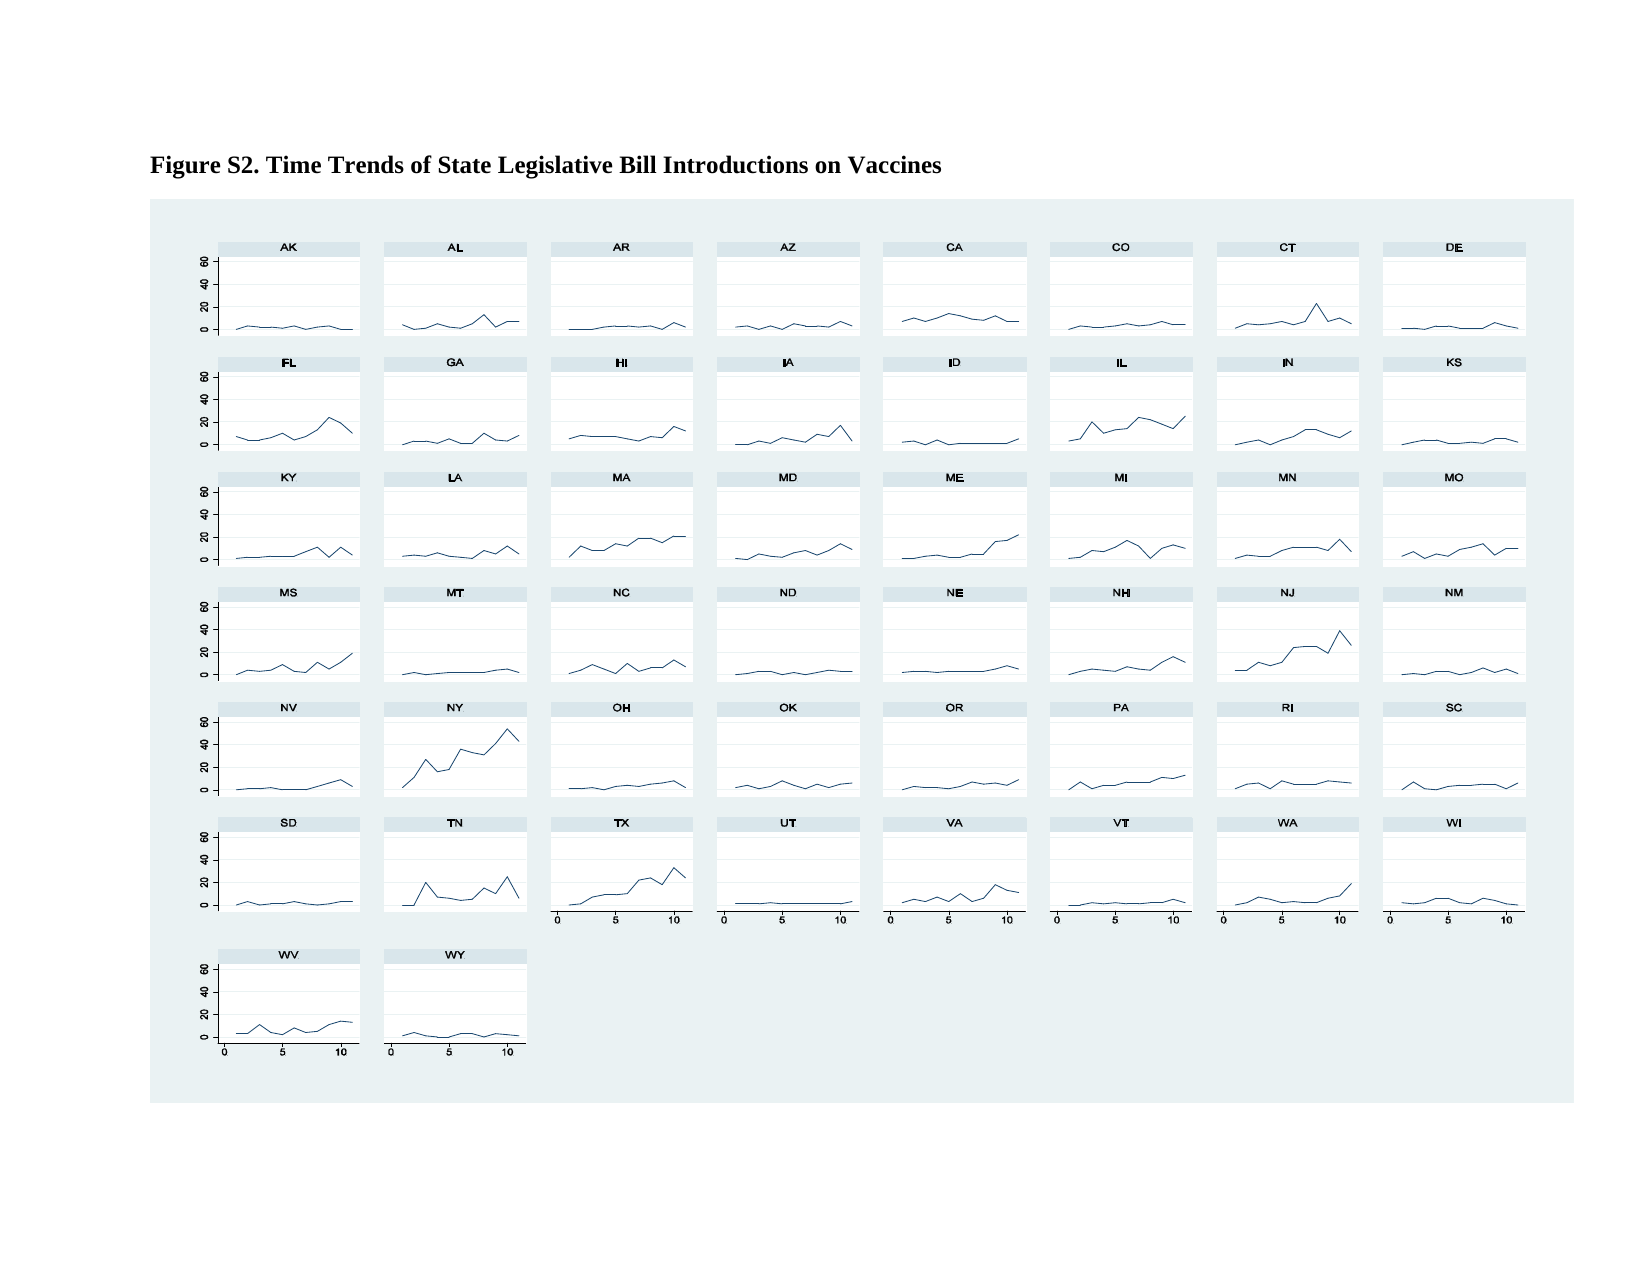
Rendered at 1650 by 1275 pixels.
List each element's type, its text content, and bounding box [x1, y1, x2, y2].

text Figure S2. Time Trends of State Legislative Bill Introductions on Vaccines [150, 150, 1500, 179]
